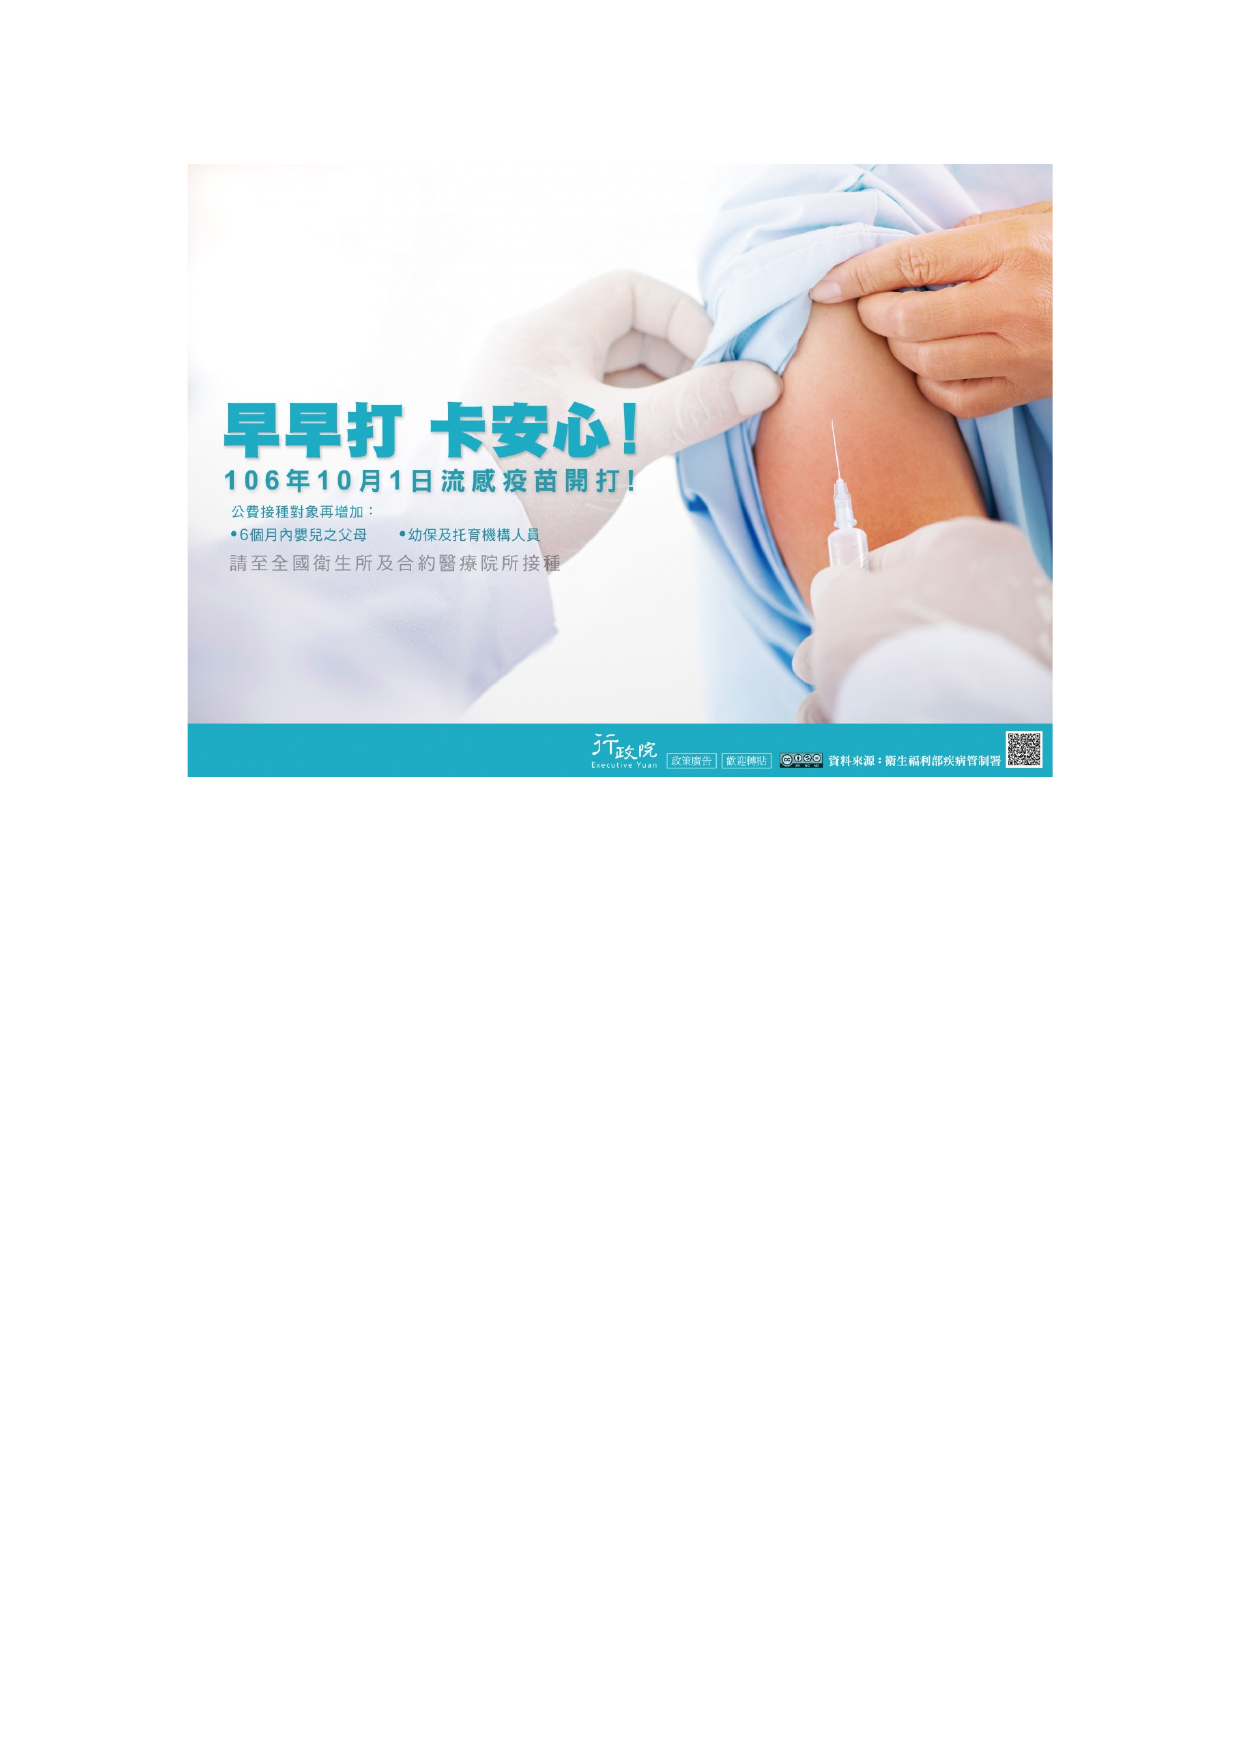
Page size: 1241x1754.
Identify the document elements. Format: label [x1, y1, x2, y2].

picture [187, 164, 1053, 777]
